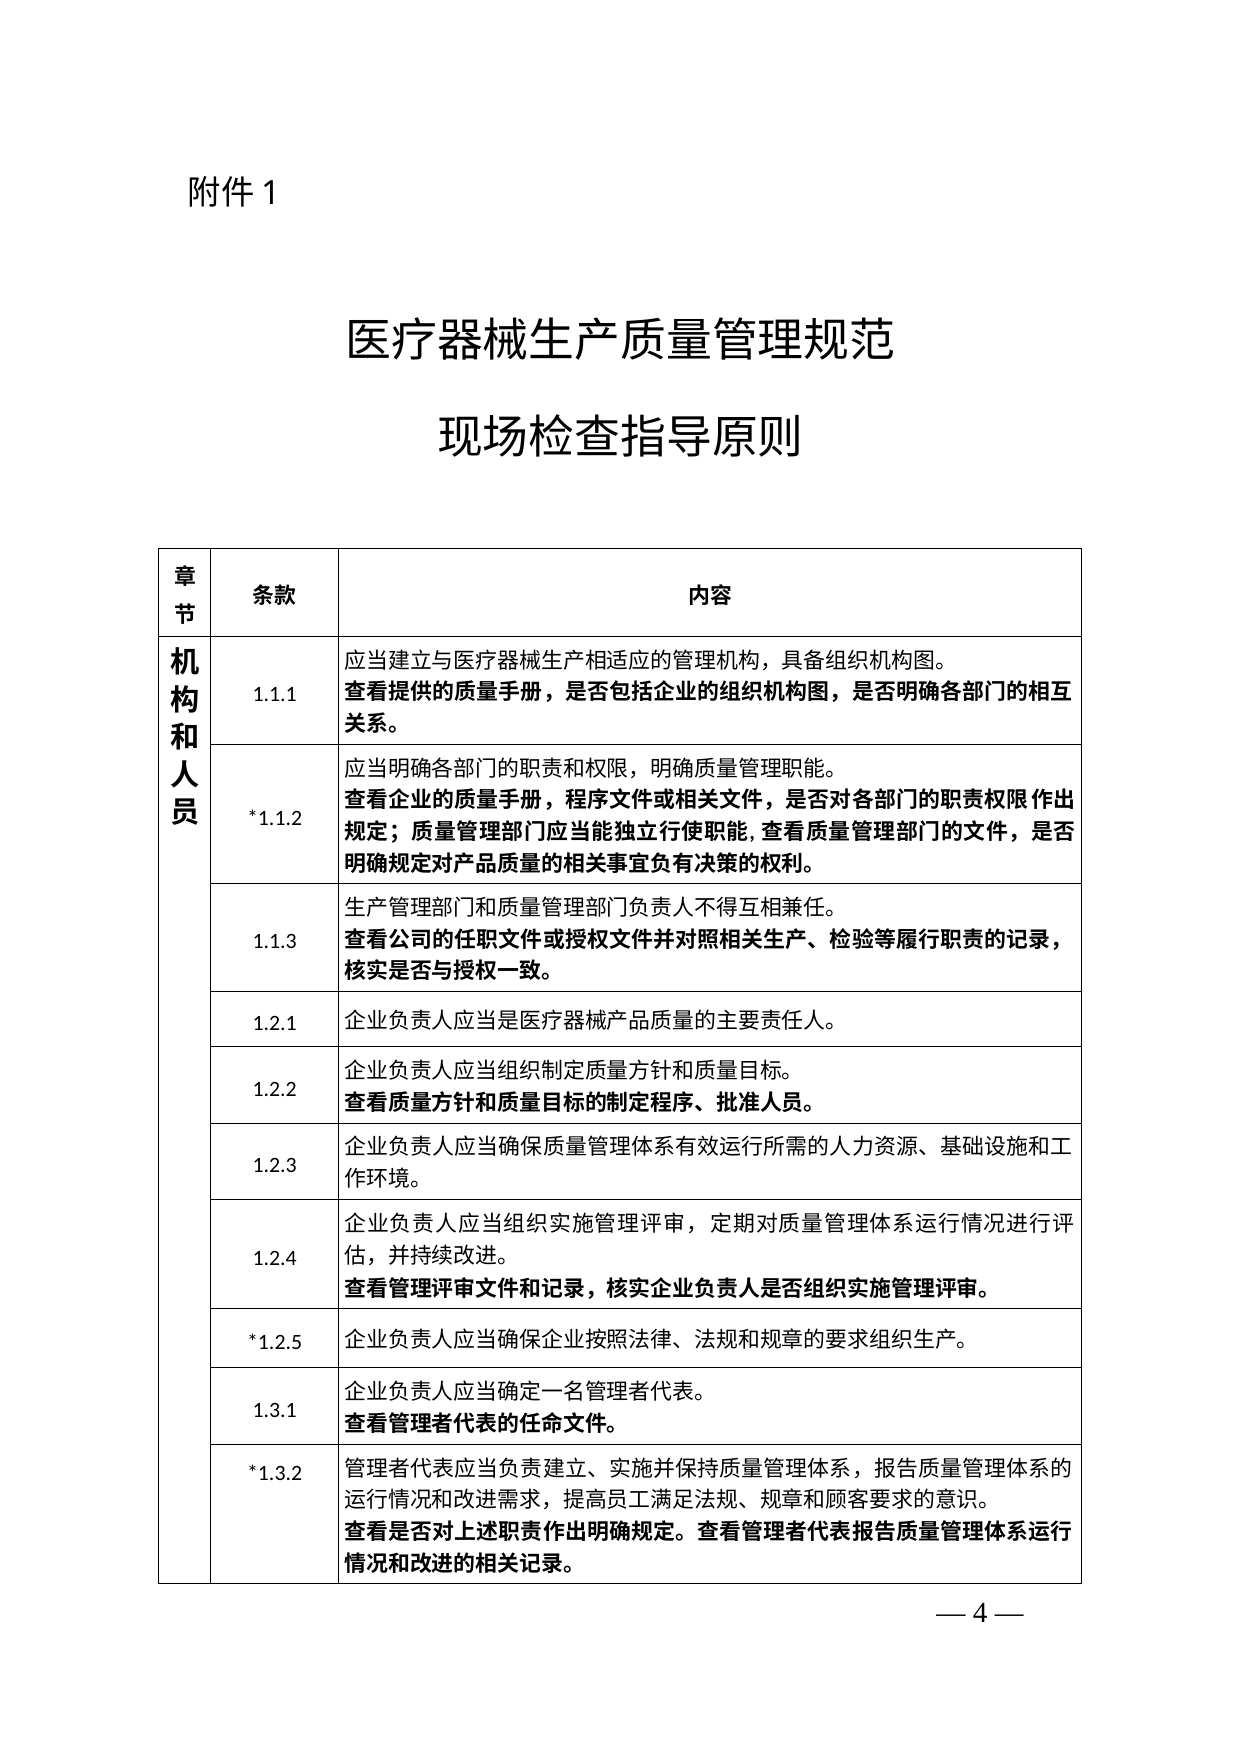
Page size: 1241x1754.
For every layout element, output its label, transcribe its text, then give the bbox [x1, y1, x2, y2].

table_cell *1.3.2 [211, 1445, 338, 1583]
text 附件1 [187, 158, 1053, 223]
table_cell 1.2.4 [211, 1200, 338, 1308]
table_cell 企业负责人应当确定一名管理者代表。 查看管理者代表的任命文件。 [339, 1368, 1081, 1443]
table_cell 企业负责人应当确保企业按照法律、法规和规章的要求组织生产。 [339, 1309, 1081, 1367]
table_cell 1.2.2 [211, 1047, 338, 1122]
table_cell 应当建立与医疗器械生产相适应的管理机构，具备组织机构图。 查看提供的质量手册，是否包括企业的组织机构图，是否明确各部门的相互关系。 [339, 637, 1081, 743]
table_header 内容 [339, 549, 1081, 636]
table_cell 1.1.1 [211, 637, 338, 743]
table_cell 企业负责人应当确保质量管理体系有效运行所需的人力资源、基础设施和工作环境。 [339, 1124, 1081, 1199]
table_header 条款 [211, 549, 338, 636]
table_cell 1.1.3 [211, 884, 338, 991]
text 现场检查指导原则 [187, 385, 1053, 483]
table_cell 1.3.1 [211, 1368, 338, 1443]
table_cell *1.1.2 [211, 745, 338, 883]
table_cell 企业负责人应当组织实施管理评审，定期对质量管理体系运行情况进行评估，并持续改进。 查看管理评审文件和记录，核实企业负责人是否组织实施管理评审。 [339, 1200, 1081, 1308]
table_cell 机 构 和 人 员 [159, 637, 210, 1583]
table_cell 企业负责人应当是医疗器械产品质量的主要责任人。 [339, 992, 1081, 1046]
table_header 章节 [159, 549, 210, 636]
table_cell 1.2.3 [211, 1124, 338, 1199]
table_cell 应当明确各部门的职责和权限，明确质量管理职能。 查看企业的质量手册，程序文件或相关文件，是否对各部门的职责权限作出规定；质量管理部门应当能独立行使职能, 查看质量管理部门的文件，是否明确规定对产品质量的相关事宜负有决策的权利。 [339, 745, 1081, 883]
table_cell 管理者代表应当负责建立、实施并保持质量管理体系，报告质量管理体系的运行情况和改进需求，提高员工满足法规、规章和顾客要求的意识。 查看是否对上述职责作出明确规定。查看管理者代表报告质量管理体系运行情况和改进的相关记录。 [339, 1445, 1081, 1583]
table_cell *1.2.5 [211, 1309, 338, 1367]
table_cell 1.2.1 [211, 992, 338, 1046]
table_cell 企业负责人应当组织制定质量方针和质量目标。 查看质量方针和质量目标的制定程序、批准人员。 [339, 1047, 1081, 1122]
text 医疗器械生产质量管理规范 [187, 288, 1053, 385]
table_cell 生产管理部门和质量管理部门负责人不得互相兼任。 查看公司的任职文件或授权文件并对照相关生产、检验等履行职责的记录，核实是否与授权一致。 [339, 884, 1081, 991]
